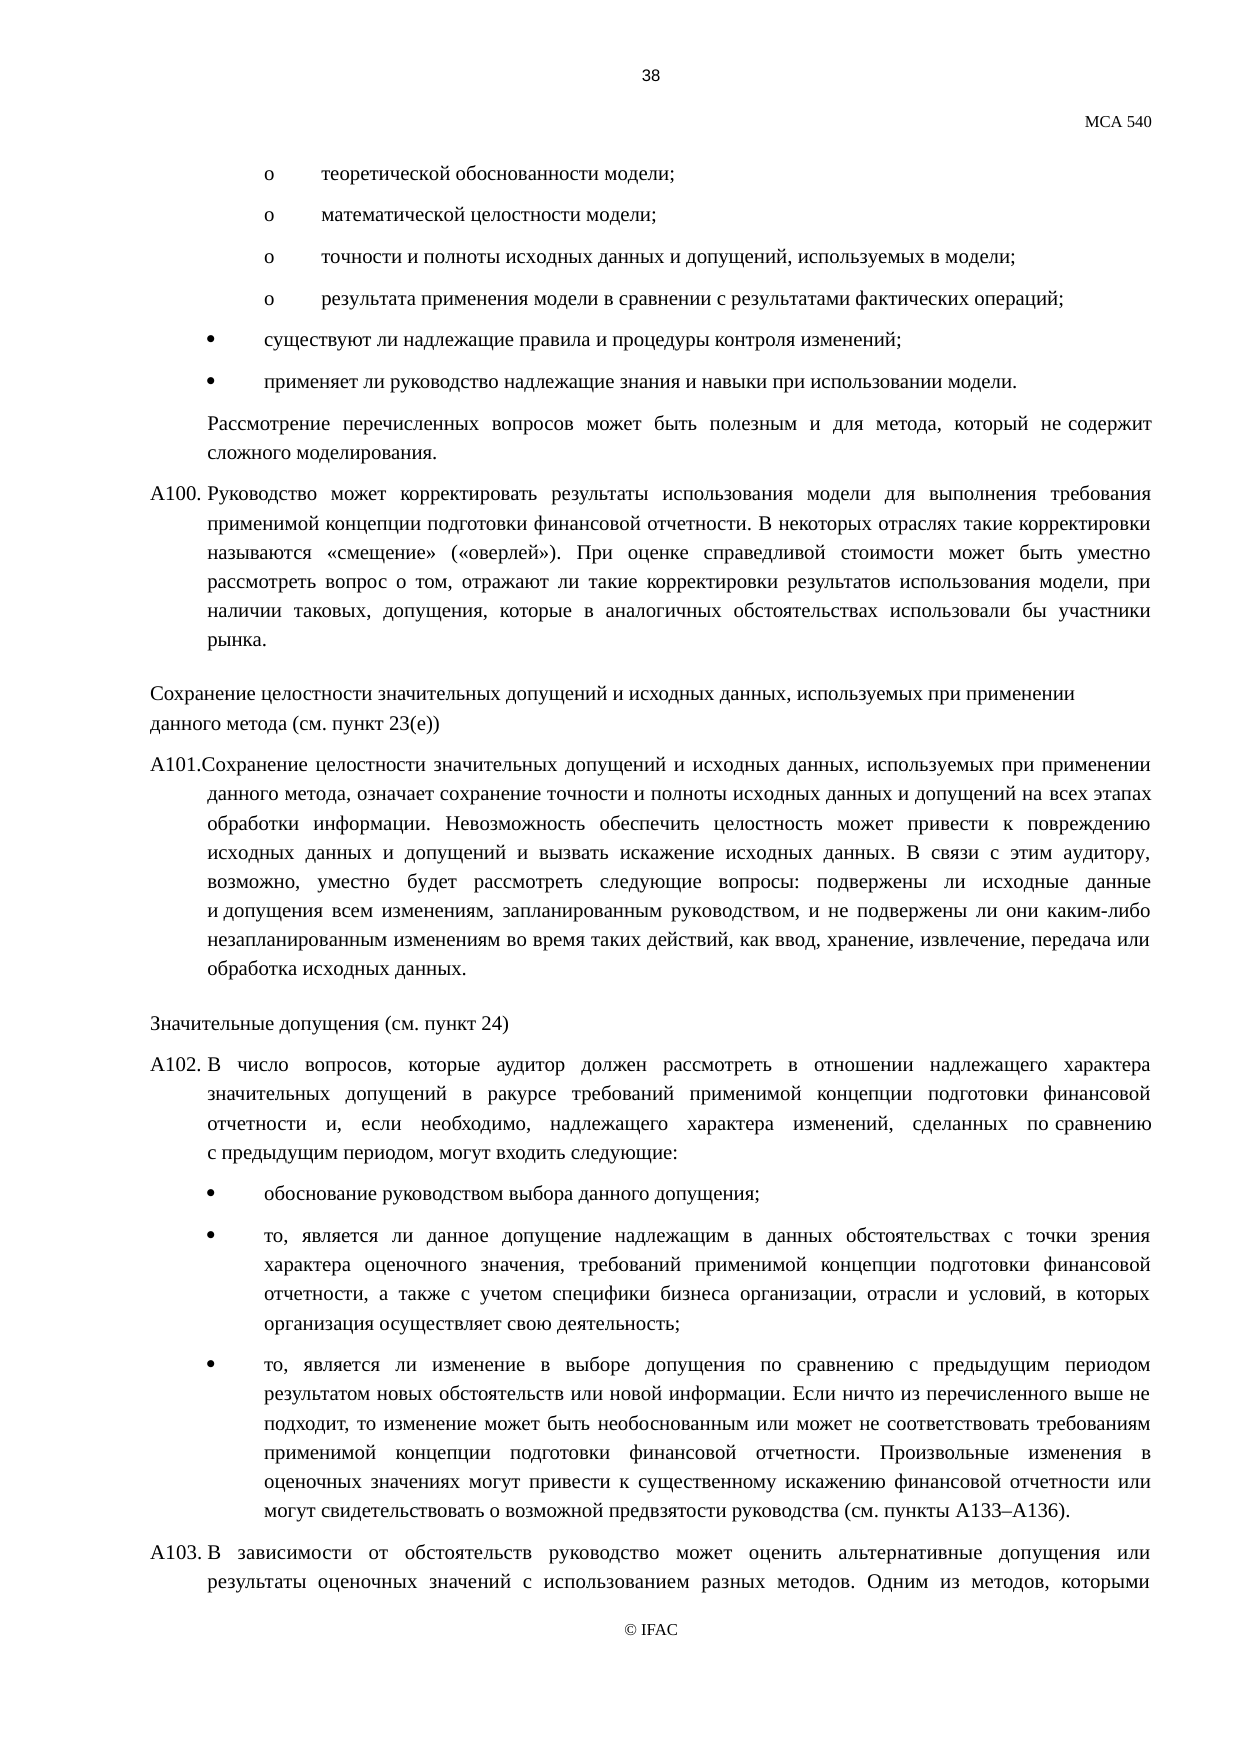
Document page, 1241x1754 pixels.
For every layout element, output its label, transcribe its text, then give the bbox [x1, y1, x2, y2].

list A100. Руководство может корректировать результаты использования модели для выполнения требования применимой концепции подготовки финансовой отчетности. В некоторых отраслях такие корректировки называются «смещение» («оверлей»). При оценке справедливой стоимости может быть уместно рассмотреть вопрос о том, отражают ли такие корректировки результатов использования модели, при наличии таковых, допущения, которые в аналогичных обстоятельствах использовали бы участники рынка. [150, 477, 1152, 652]
list o теоретической обоснованности модели; [264, 157, 1152, 186]
list обоснование руководством выбора данного допущения; [207, 1177, 1152, 1207]
list A102. В число вопросов, которые аудитор должен рассмотреть в отношении надлежащего характера значительных допущений в ракурсе требований применимой концепции подготовки финансовой отчетности и, если необходимо, надлежащего характера изменений, сделанных по сравнению с предыдущим периодом, могут входить следующие: [150, 1048, 1152, 1165]
subtitle Сохранение целостности значительных допущений и исходных данных, используемых при применении данного метода (см. пункт 23(е)) [150, 677, 1152, 736]
list существуют ли надлежащие правила и процедуры контроля изменений; [207, 323, 1152, 352]
list o результата применения модели в сравнении с результатами фактических операций; [264, 282, 1152, 311]
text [150, 1536, 1152, 1594]
list то, является ли изменение в выборе допущения по сравнению с предыдущим периодом результатом новых обстоятельств или новой информации. Если ничто из перечисленного выше не подходит, то изменение может быть необоснованным или может не соответствовать требованиям применимой концепции подготовки финансовой отчетности. Произвольные изменения в оценочных значениях могут привести к существенному искажению финансовой отчетности или могут свидетельствовать о возможной предвзятости руководства (см. пункты А133–А136). [207, 1348, 1152, 1523]
list применяет ли руководство надлежащие знания и навыки при использовании модели. [207, 365, 1152, 394]
list o точности и полноты исходных данных и допущений, используемых в модели; [264, 240, 1152, 269]
subtitle Значительные допущения (см. пункт 24) [150, 1007, 1152, 1036]
text Рассмотрение перечисленных вопросов может быть полезным и для метода, который не содержит сложного моделирования. [207, 407, 1152, 465]
text A101.Сохранение целостности значительных допущений и исходных данных, используемых при применении данного метода, означает сохранение точности и полноты исходных данных и допущений на всех этапах обработки информации. Невозможность обеспечить целостность может привести к повреждению исходных данных и допущений и вызвать искажение исходных данных. В связи с этим аудитору, возможно, уместно будет рассмотреть следующие вопросы: подвержены ли исходные данные и допущения всем изменениям, запланированным руководством, и не подвержены ли они каким-либо незапланированным изменениям во время таких действий, как ввод, хранение, извлечение, передача или обработка исходных данных. [150, 748, 1152, 982]
list o математической целостности модели; [264, 198, 1152, 227]
list то, является ли данное допущение надлежащим в данных обстоятельствах с точки зрения характера оценочного значения, требований применимой концепции подготовки финансовой отчетности, а также с учетом специфики бизнеса организации, отрасли и условий, в которых организация осуществляет свою деятельность; [207, 1219, 1152, 1336]
